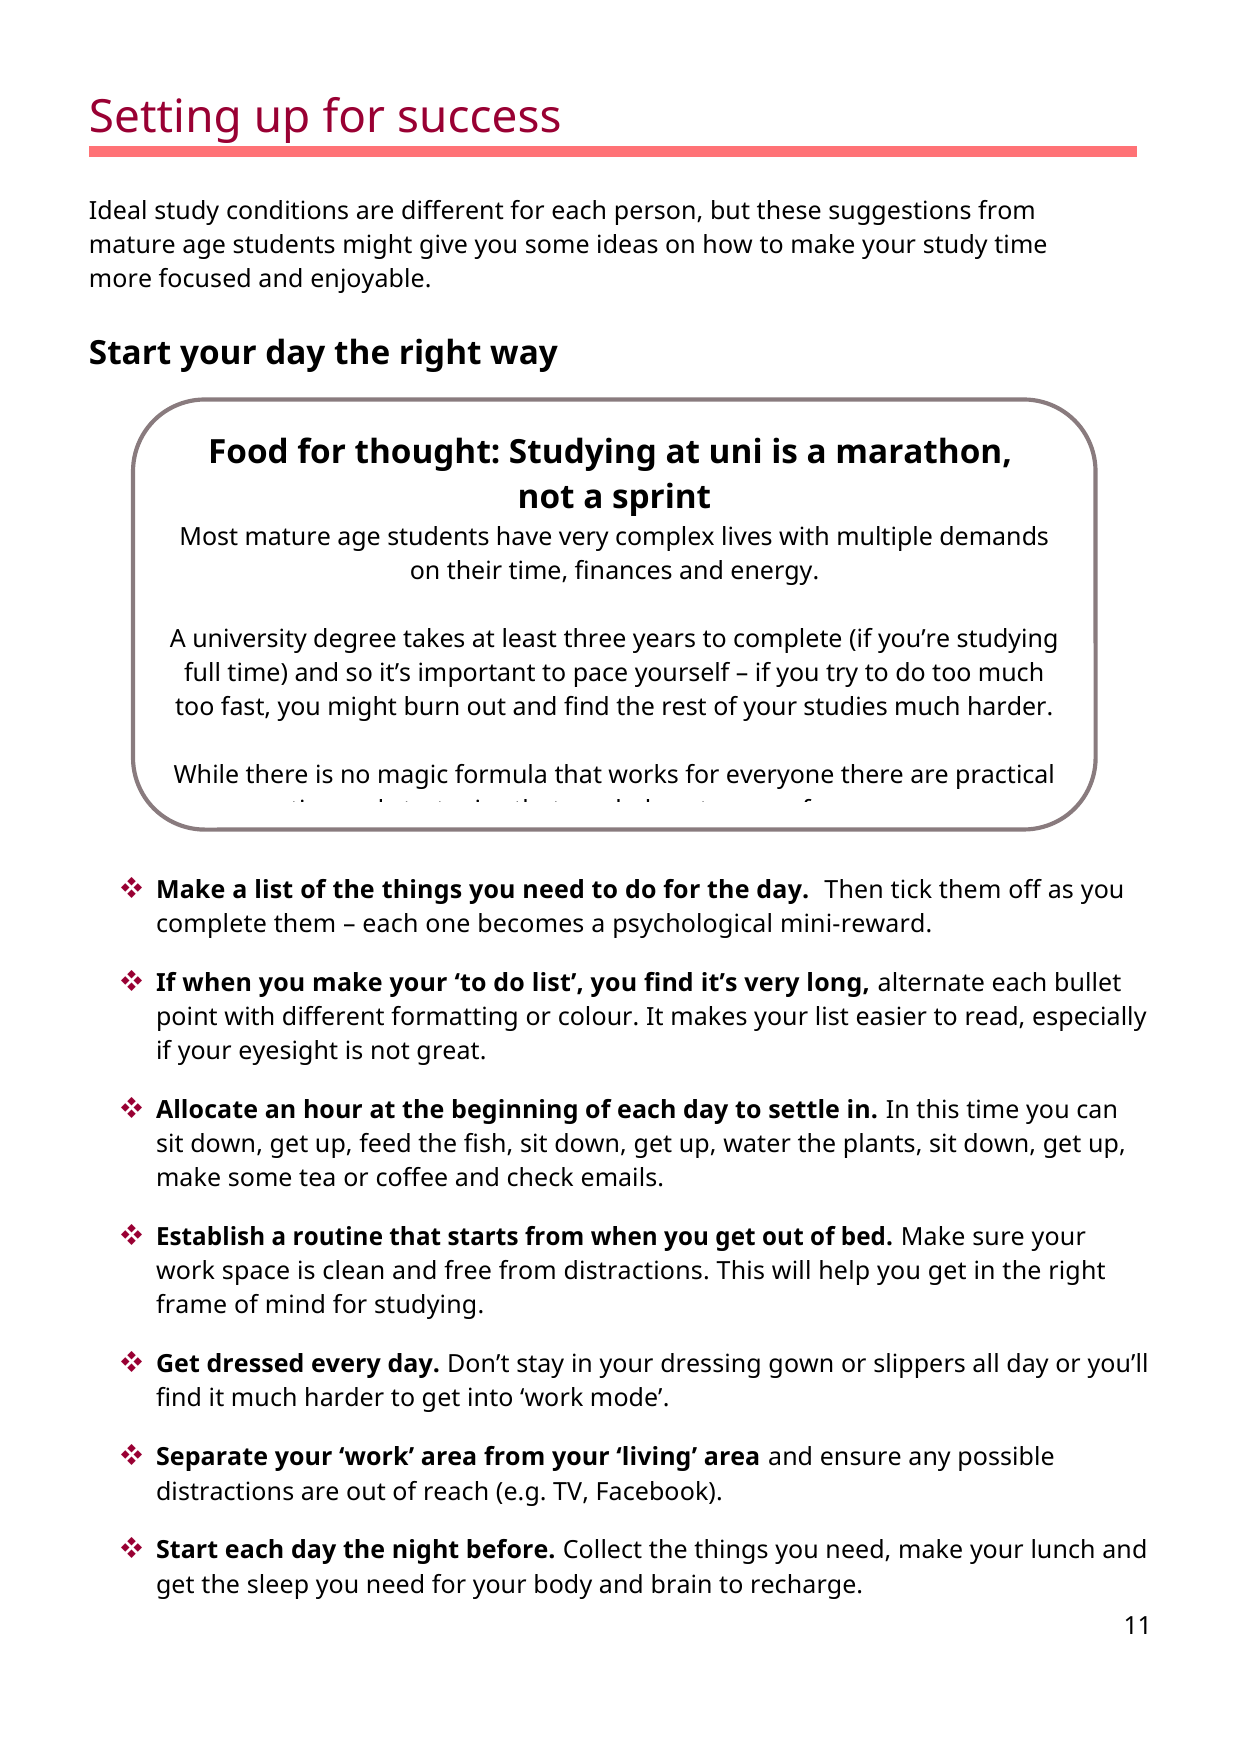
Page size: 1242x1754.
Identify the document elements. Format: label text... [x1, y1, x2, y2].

text Ideal study conditions are different for each person, but these suggestions from mature age students might give you some ideas on how to make your study time more focused and enjoyable. [89, 193, 1098, 295]
subtitle Separate your ‘work’ area from your ‘living’ area and ensure any possible distractions are out of reach (e.g. TV, Facebook). [118, 1439, 1152, 1507]
subtitle Allocate an hour at the beginning of each day to settle in. In this time you can sit down, get up, feed the fish, sit down, get up, water the plants, sit down, get up, make some tea or coffee and check emails. [118, 1092, 1152, 1194]
subtitle Establish a routine that starts from when you get out of bed. Make sure your work space is clean and free from distractions. This will help you get in the right frame of mind for studying. [118, 1219, 1152, 1321]
subtitle If when you make your ‘to do list’, you find it’s very long, alternate each bullet point with different formatting or colour. It makes your list easier to read, especially if your eyesight is not great. [118, 964, 1152, 1067]
subtitle Start your day the right way [89, 329, 1152, 374]
subtitle Start each day the night before. Collect the things you need, make your lunch and get the sleep you need for your body and brain to recharge. [118, 1532, 1152, 1600]
subtitle Setting up for success [89, 83, 1152, 146]
subtitle Get dressed every day. Don’t stay in your dressing gown or slippers all day or you’ll find it much harder to get into ‘work mode’. [118, 1346, 1152, 1414]
subtitle Make a list of the things you need to do for the day. Then tick them off as you complete them – each one becomes a psychological mini-reward. [118, 871, 1152, 939]
